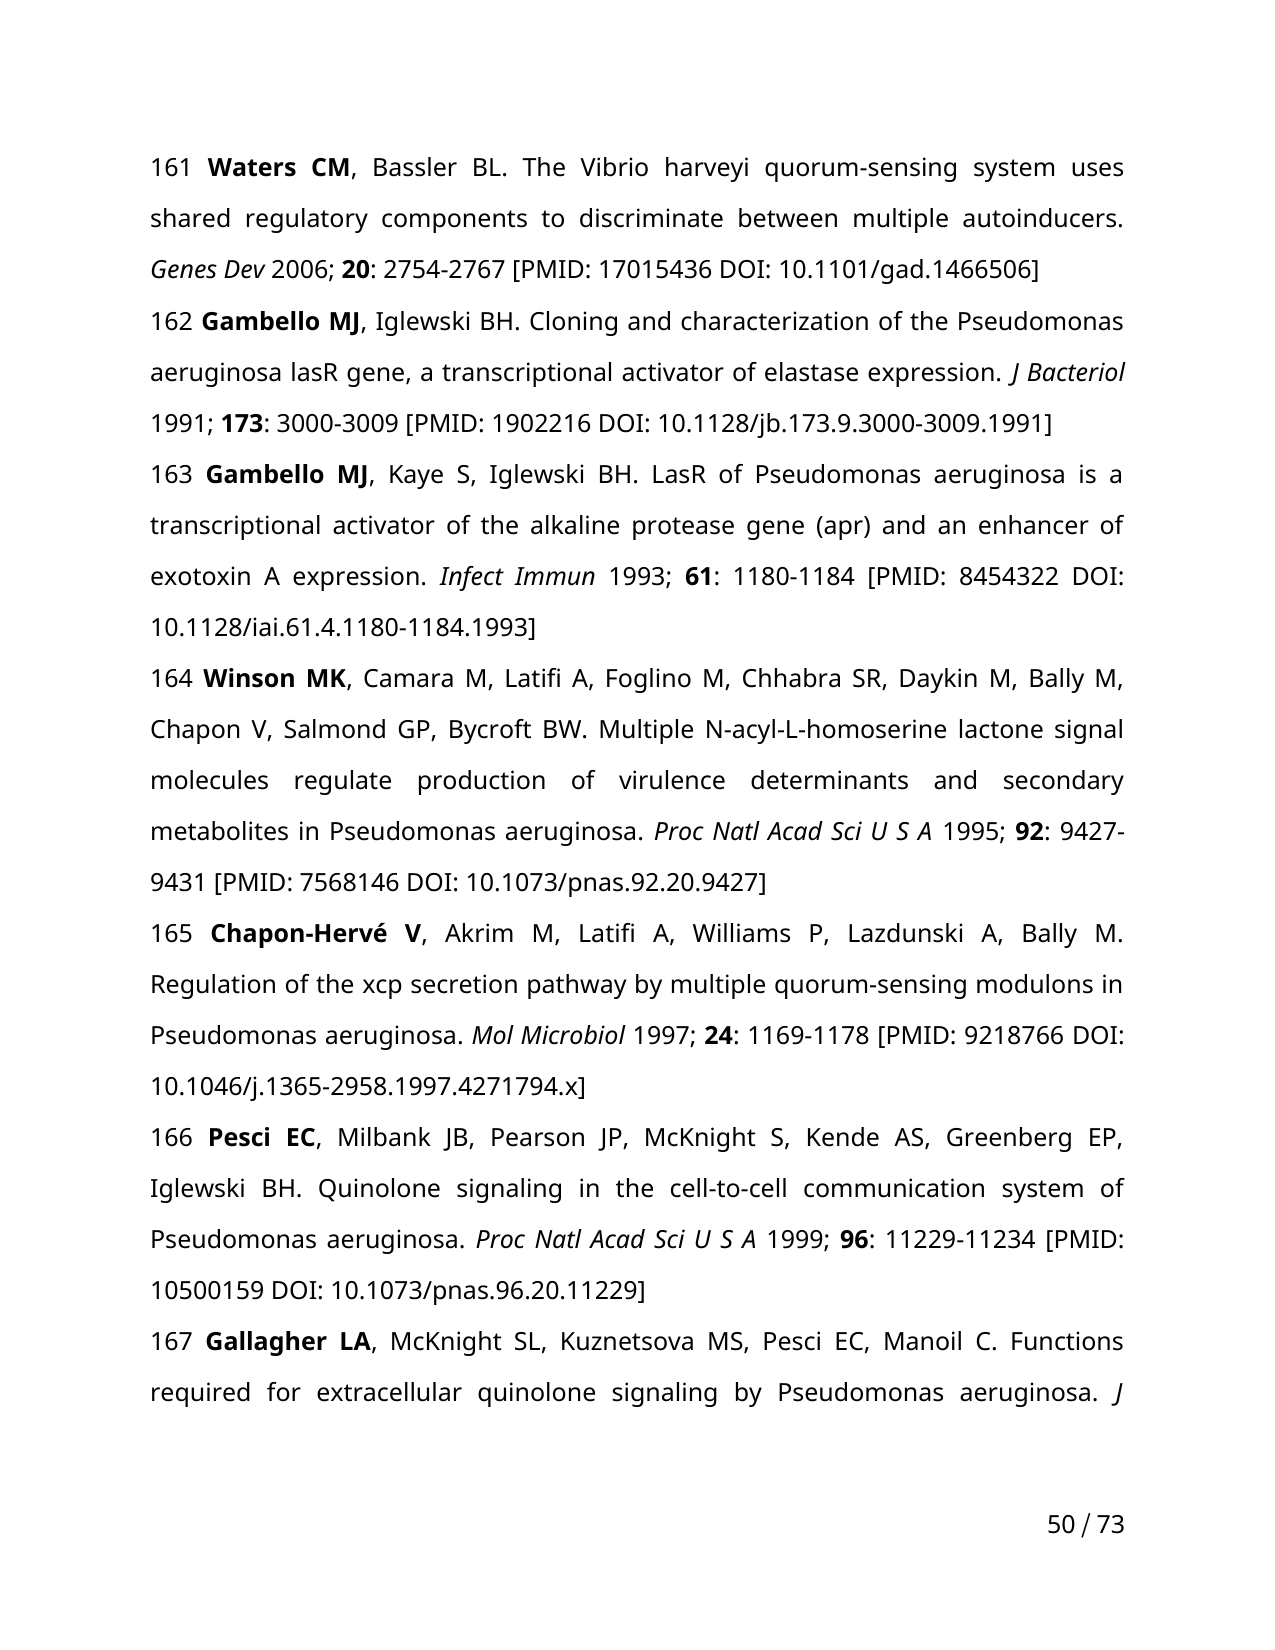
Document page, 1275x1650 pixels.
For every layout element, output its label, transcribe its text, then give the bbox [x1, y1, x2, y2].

text 164 Winson MK, Camara M, Latifi A, Foglino M, Chhabra SR, Daykin M, Bally M, Chapon V, Salmond GP, Bycroft BW. Multiple N-acyl-L-homoserine lactone signal molecules regulate production of virulence determinants and secondary metabolites in Pseudomonas aeruginosa. Proc Natl Acad Sci U S A 1995; 92: 9427-9431 [PMID: 7568146 DOI: 10.1073/pnas.92.20.9427] [150, 660, 1125, 899]
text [150, 1324, 1125, 1409]
text 163 Gambello MJ, Kaye S, Iglewski BH. LasR of Pseudomonas aeruginosa is a transcriptional activator of the alkaline protease gene (apr) and an enhancer of exotoxin A expression. Infect Immun 1993; 61: 1180-1184 [PMID: 8454322 DOI: 10.1128/iai.61.4.1180-1184.1993] [150, 456, 1125, 643]
text 162 Gambello MJ, Iglewski BH. Cloning and characterization of the Pseudomonas aeruginosa lasR gene, a transcriptional activator of elastase expression. J Bacteriol 1991; 173: 3000-3009 [PMID: 1902216 DOI: 10.1128/jb.173.9.3000-3009.1991] [150, 303, 1125, 439]
text 166 Pesci EC, Milbank JB, Pearson JP, McKnight S, Kende AS, Greenberg EP, Iglewski BH. Quinolone signaling in the cell-to-cell communication system of Pseudomonas aeruginosa. Proc Natl Acad Sci U S A 1999; 96: 11229-11234 [PMID: 10500159 DOI: 10.1073/pnas.96.20.11229] [150, 1120, 1125, 1307]
text 165 Chapon-Hervé V, Akrim M, Latifi A, Williams P, Lazdunski A, Bally M. Regulation of the xcp secretion pathway by multiple quorum-sensing modulons in Pseudomonas aeruginosa. Mol Microbiol 1997; 24: 1169-1178 [PMID: 9218766 DOI: 10.1046/j.1365-2958.1997.4271794.x] [150, 916, 1125, 1103]
text 161 Waters CM, Bassler BL. The Vibrio harveyi quorum-sensing system uses shared regulatory components to discriminate between multiple autoinducers. Genes Dev 2006; 20: 2754-2767 [PMID: 17015436 DOI: 10.1101/gad.1466506] [150, 150, 1125, 286]
